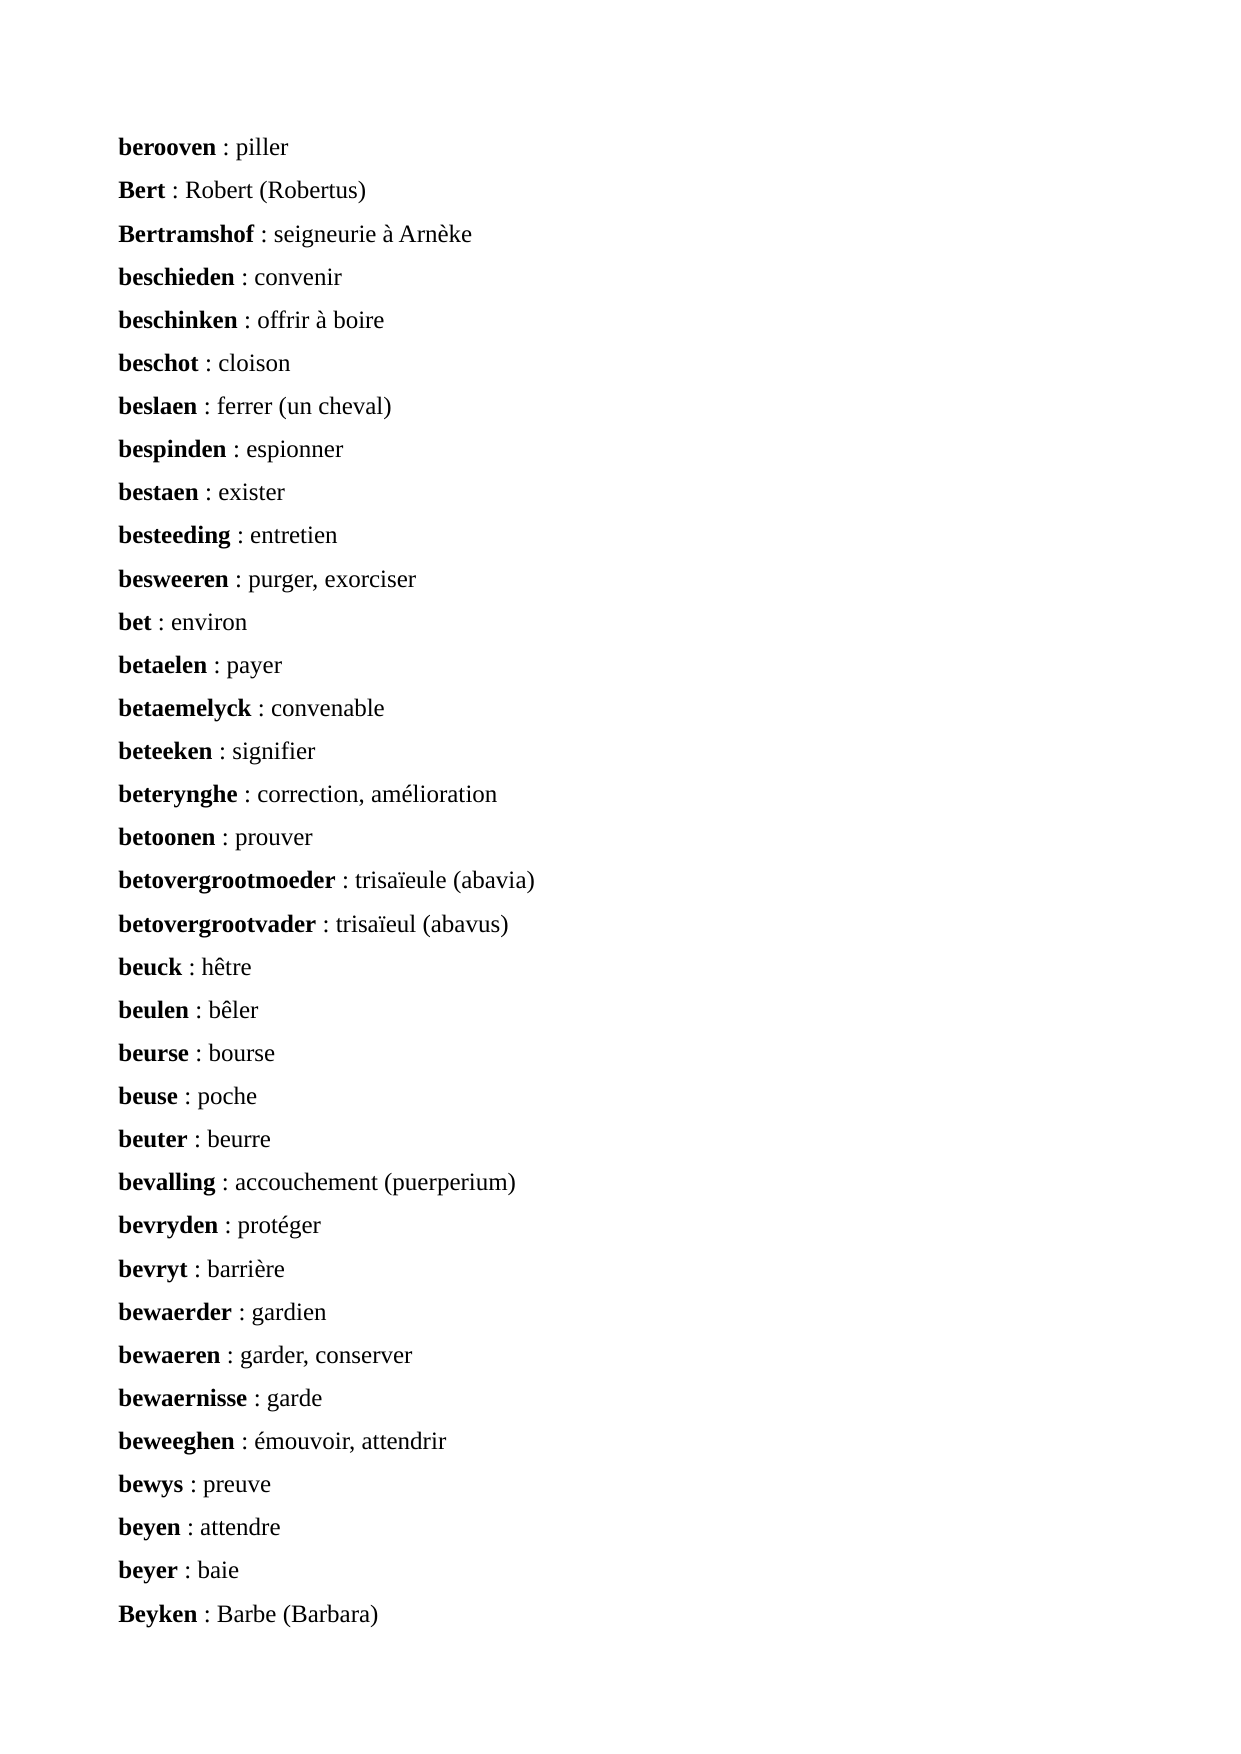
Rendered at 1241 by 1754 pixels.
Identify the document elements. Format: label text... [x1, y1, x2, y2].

text bewaernisse : garde [118, 1383, 1122, 1412]
text beyen : attendre [118, 1512, 1122, 1541]
text Bert : Robert (Robertus) [118, 176, 1122, 204]
text bewaeren : garder, conserver [118, 1340, 1122, 1369]
text Beyken : Barbe (Barbara) [118, 1599, 1122, 1627]
text beyer : baie [118, 1556, 1122, 1584]
text bestaen : exister [118, 477, 1122, 506]
text beurse : bourse [118, 1038, 1122, 1067]
text besweeren : purger, exorciser [118, 564, 1122, 592]
text bevryden : protéger [118, 1211, 1122, 1239]
text bewaerder : gardien [118, 1297, 1122, 1326]
text beslaen : ferrer (un cheval) [118, 391, 1122, 420]
text bevryt : barrière [118, 1254, 1122, 1282]
text beschieden : convenir [118, 262, 1122, 291]
text beteeken : signifier [118, 736, 1122, 765]
text betaelen : payer [118, 650, 1122, 679]
text Bertramshof : seigneurie à Arnèke [118, 219, 1122, 247]
text beweeghen : émouvoir, attendrir [118, 1426, 1122, 1455]
text beschinken : offrir à boire [118, 305, 1122, 334]
text beulen : bêler [118, 995, 1122, 1024]
text bet : environ [118, 607, 1122, 636]
text betoonen : prouver [118, 822, 1122, 851]
text betovergrootmoeder : trisaïeule (abavia) [118, 866, 1122, 894]
text bespinden : espionner [118, 434, 1122, 463]
text betaemelyck : convenable [118, 693, 1122, 722]
text beterynghe : correction, amélioration [118, 779, 1122, 808]
text beschot : cloison [118, 348, 1122, 377]
text betovergrootvader : trisaïeul (abavus) [118, 909, 1122, 937]
text beuse : poche [118, 1081, 1122, 1110]
text berooven : piller [118, 132, 1122, 161]
text bewys : preuve [118, 1469, 1122, 1498]
text beuck : hêtre [118, 952, 1122, 981]
text bevalling : accouchement (puerperium) [118, 1167, 1122, 1196]
text besteeding : entretien [118, 521, 1122, 549]
text beuter : beurre [118, 1124, 1122, 1153]
